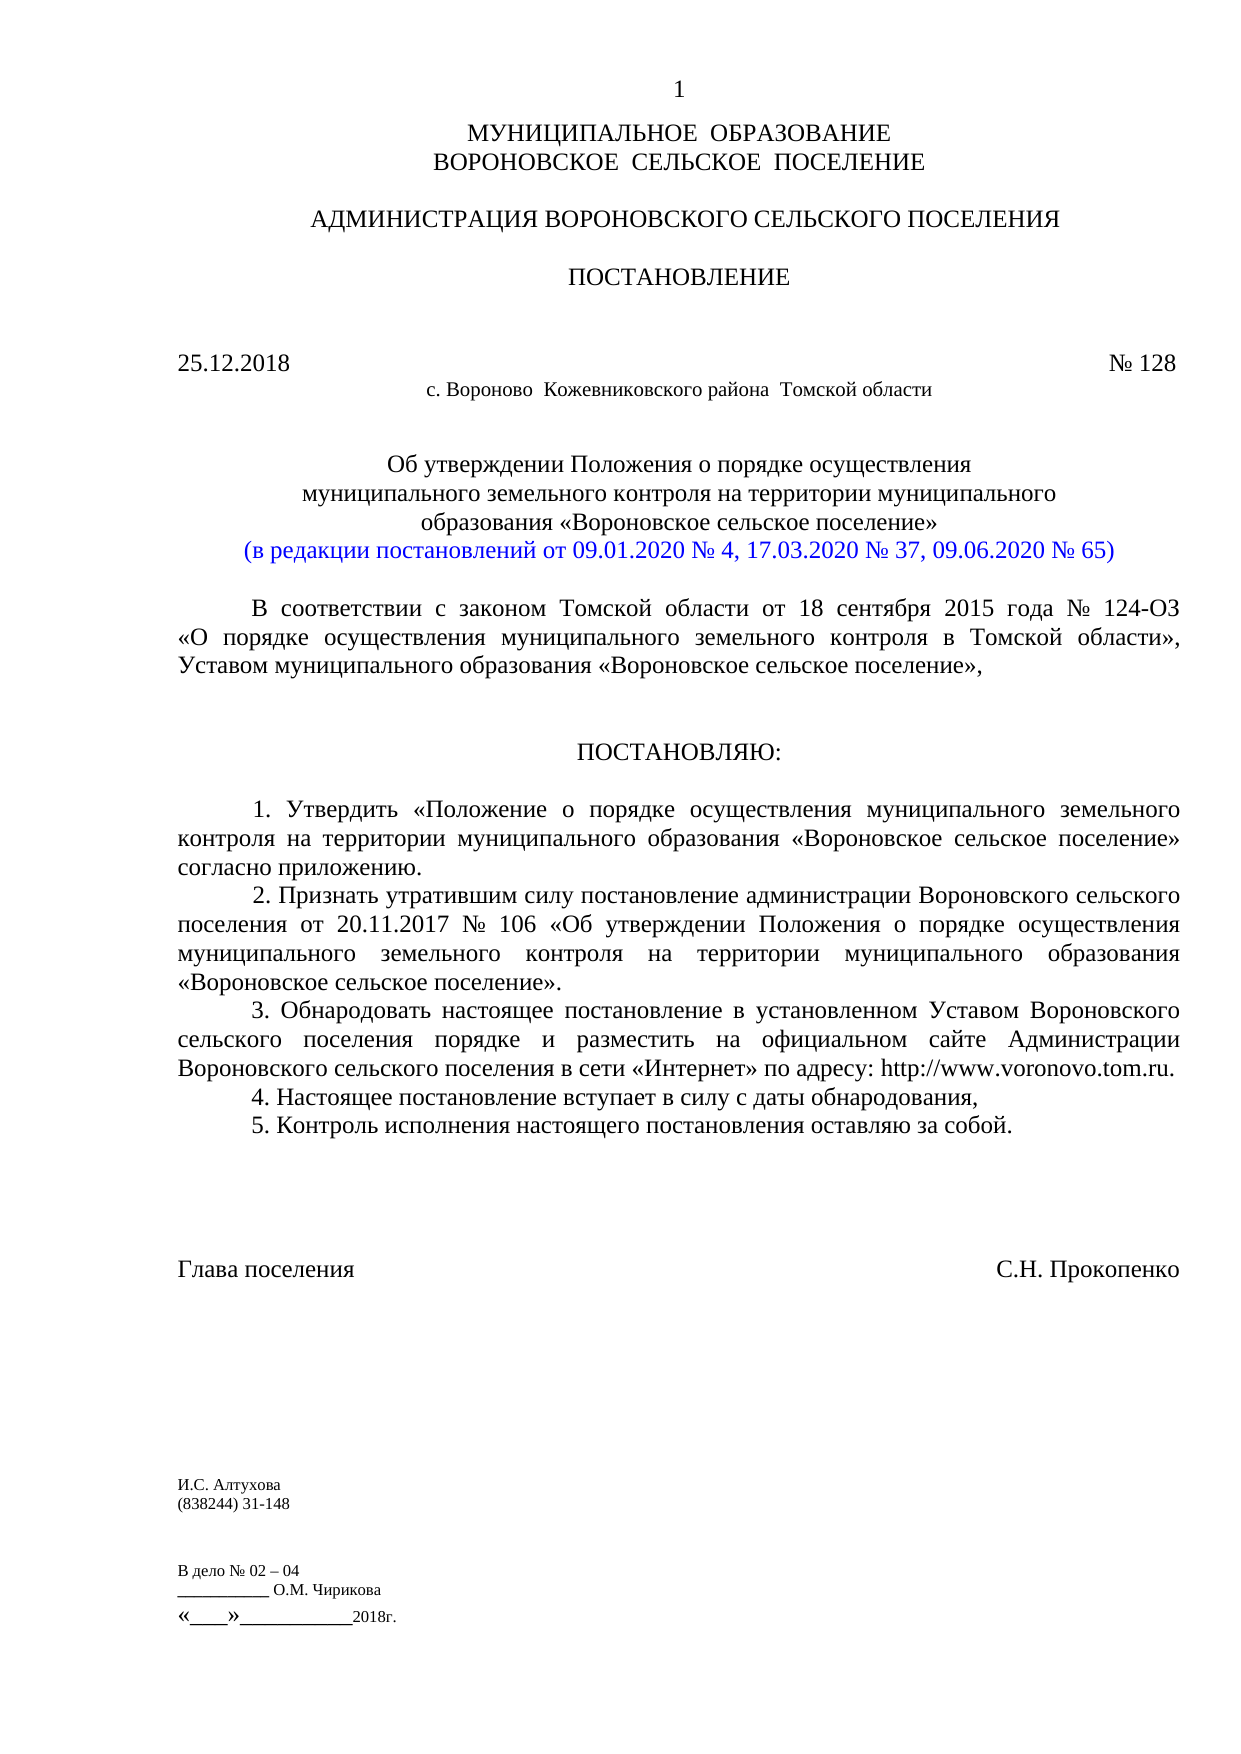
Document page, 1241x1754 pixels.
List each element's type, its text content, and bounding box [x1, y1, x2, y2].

text ВОРОНОВСКОЕ СЕЛЬСКОЕ ПОСЕЛЕНИЕ [177, 147, 1181, 176]
text (в редакции постановлений от 09.01.2020 № 4, 17.03.2020 № 37, 09.06.2020 № 65) [177, 535, 1181, 564]
text 2. Признать утратившим силу постановление администрации Вороновского сельского поселения от 20.11.2017 № 106 «Об утверждении Положения о порядке осуществления муниципального земельного контроля на территории муниципального образования «Вороновское сельское поселение». [177, 880, 1181, 995]
text 25.12.2018 № 128 [177, 348, 1181, 377]
text Глава поселения С.Н. Прокопенко [177, 1254, 1181, 1283]
text образования «Вороновское сельское поселение» [177, 507, 1181, 535]
text «___»_________2018г. [177, 1599, 1181, 1628]
text 1. Утвердить «Положение о порядке осуществления муниципального земельного контроля на территории муниципального образования «Вороновское сельское поселение» согласно приложению. [177, 794, 1181, 880]
text АДМИНИСТРАЦИЯ ВОРОНОВСКОГО СЕЛЬСКОГО ПОСЕЛЕНИЯ [177, 204, 1181, 233]
text ПОСТАНОВЛЕНИЕ [177, 262, 1181, 291]
title В дело № 02 – 04 [177, 1561, 1191, 1580]
text В соответствии с законом Томской области от 18 сентября 2015 года № 124-ОЗ «О порядке осуществления муниципального земельного контроля в Томской области», Уставом муниципального образования «Вороновское сельское поселение», [177, 593, 1181, 679]
text с. Вороново Кожевниковского района Томской области [177, 377, 1181, 401]
text 3. Обнародовать настоящее постановление в установленном Уставом Вороновского сельского поселения порядке и разместить на официальном сайте Администрации Вороновского сельского поселения в сети «Интернет» по адресу: http://www.voronovo.tom.ru. [177, 995, 1181, 1082]
text 4. Настоящее постановление вступает в силу с даты обнародования, [177, 1082, 1181, 1110]
title ___________ О.М. Чирикова [177, 1580, 1191, 1599]
text (838244) 31-148 [177, 1494, 1181, 1513]
text муниципального земельного контроля на территории муниципального [177, 478, 1181, 507]
text И.С. Алтухова [177, 1474, 1181, 1494]
text МУНИЦИПАЛЬНОЕ ОБРАЗОВАНИЕ [177, 118, 1181, 147]
text ПОСТАНОВЛЯЮ: [177, 737, 1181, 765]
text 5. Контроль исполнения настоящего постановления оставляю за собой. [177, 1110, 1181, 1139]
text Об утверждении Положения о порядке осуществления [177, 449, 1181, 478]
